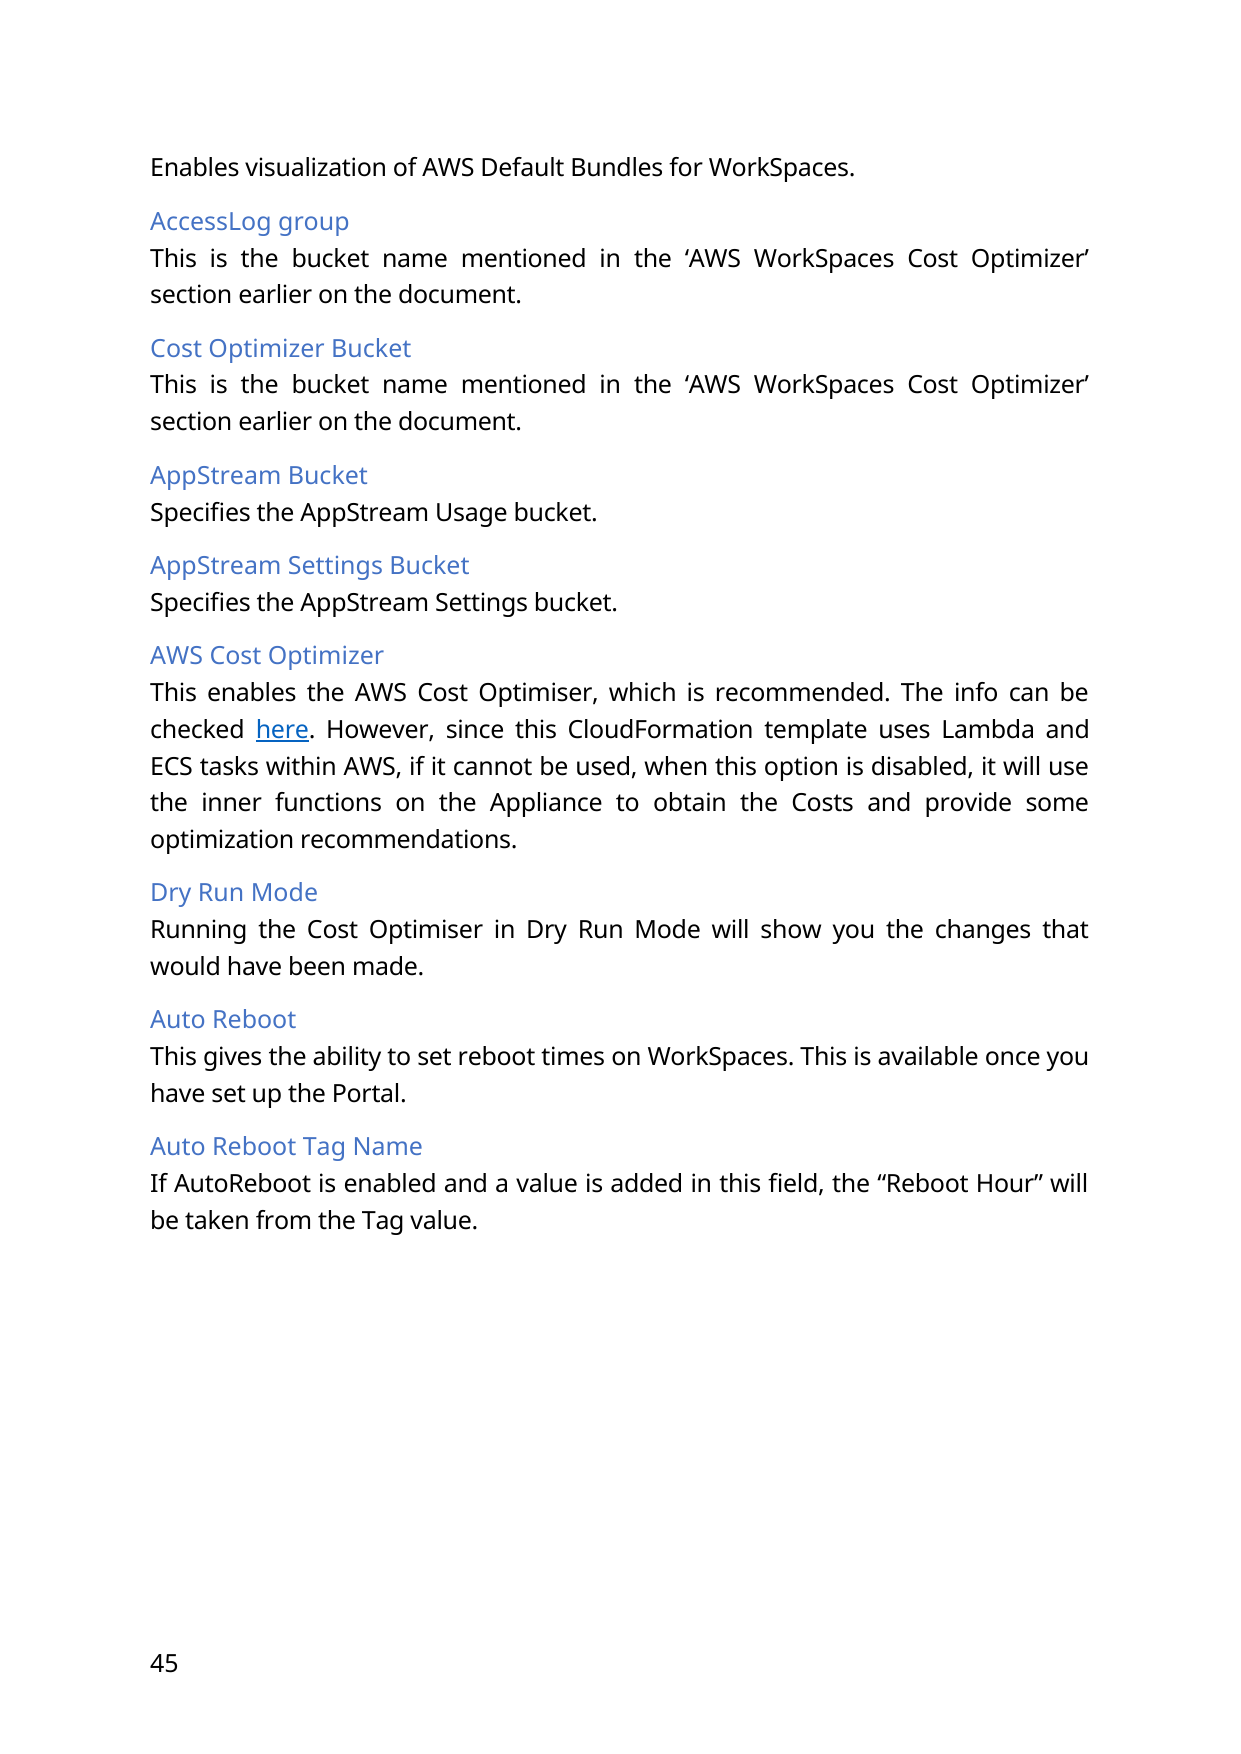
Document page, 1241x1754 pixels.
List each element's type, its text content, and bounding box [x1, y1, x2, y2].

text This is the bucket name mentioned in the ‘AWS WorkSpaces Cost Optimizer’ section earlier on the document. [150, 240, 1090, 311]
text AppStream Bucket [150, 457, 1090, 491]
text This is the bucket name mentioned in the ‘AWS WorkSpaces Cost Optimizer’ section earlier on the document. [150, 367, 1090, 438]
text Specifies the AppStream Usage bucket. [150, 494, 1090, 528]
text If AutoReboot is enabled and a value is added in this field, the “Reboot Hour” will be taken from the Tag value. [150, 1166, 1090, 1237]
text Auto Reboot Tag Name [150, 1129, 1090, 1163]
text Auto Reboot [150, 1002, 1090, 1036]
text AccessLog group [150, 203, 1090, 237]
text This enables the AWS Cost Optimiser, which is recommended. The info can be checked here. However, since this CloudFormation template uses Lambda and ECS tasks within AWS, if it cannot be used, when this option is disabled, it will use the inner functions on the Appliance to obtain the Costs and provide some optimization recommendations. [150, 674, 1090, 856]
text AppStream Settings Bucket [150, 548, 1090, 582]
text Specifies the AppStream Settings bucket. [150, 584, 1090, 618]
text Cost Optimizer Bucket [150, 330, 1090, 364]
text Dry Run Mode [150, 875, 1090, 909]
text Enables visualization of AWS Default Bundles for WorkSpaces. [150, 150, 1090, 184]
text AWS Cost Optimizer [150, 638, 1090, 672]
text Running the Cost Optimiser in Dry Run Mode will show you the changes that would have been made. [150, 912, 1090, 983]
text This gives the ability to set reboot times on WorkSpaces. This is available once you have set up the Portal. [150, 1039, 1090, 1110]
